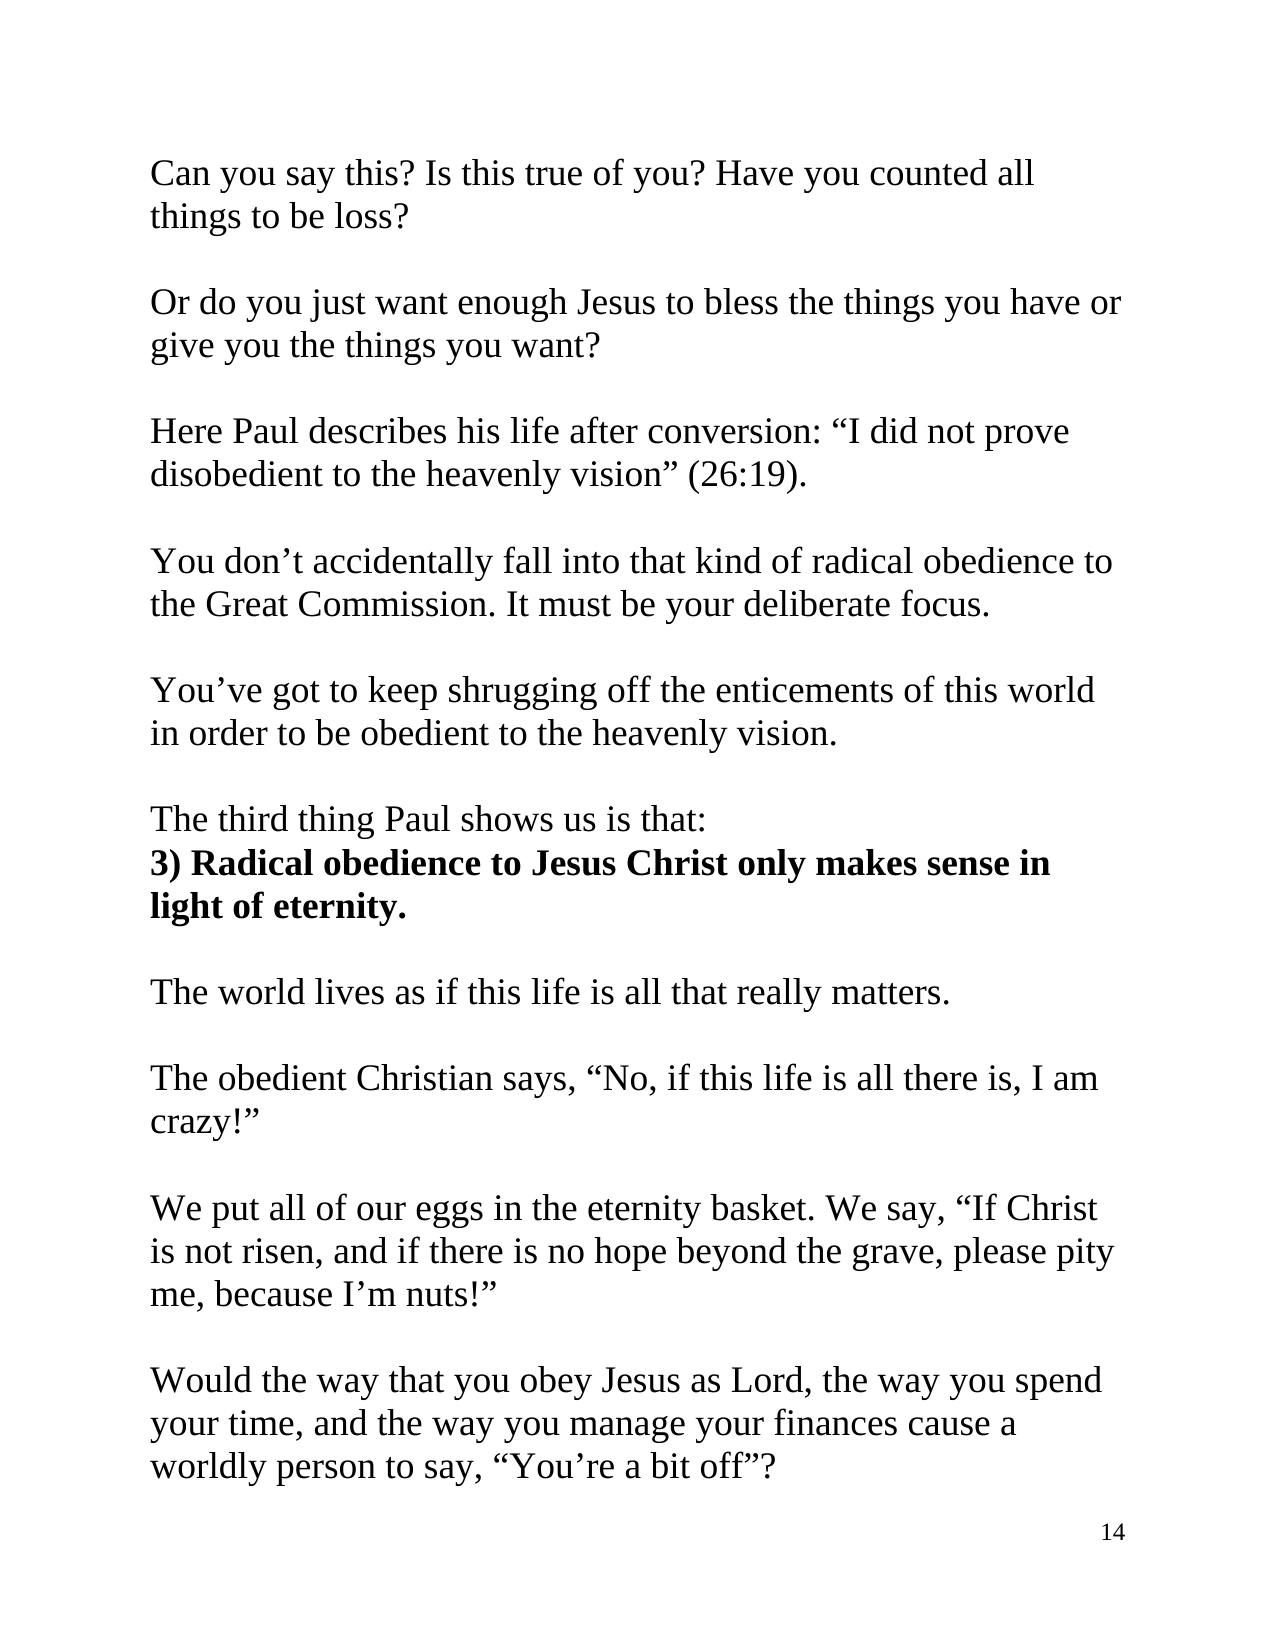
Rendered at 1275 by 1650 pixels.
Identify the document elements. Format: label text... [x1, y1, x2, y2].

text Can you say this? Is this true of you? Have you counted all things to be loss? [150, 150, 1125, 236]
text Or do you just want enough Jesus to bless the things you have or give you the things you want? [150, 279, 1125, 366]
text Here Paul describes his life after conversion: “I did not prove disobedient to the heavenly vision” (26:19). [150, 409, 1125, 495]
text You don’t accidentally fall into that kind of radical obedience to the Great Commission. It must be your deliberate focus. [150, 538, 1125, 624]
text 3) Radical obedience to Jesus Christ only makes sense in light of eternity. [150, 840, 1125, 926]
text We put all of our eggs in the eternity basket. We say, “If Christ is not risen, and if there is no hope beyond the grave, please pity me, because I’m nuts!” [150, 1185, 1125, 1314]
text The obedient Christian says, “No, if this life is all there is, I am crazy!” [150, 1056, 1125, 1142]
text The world lives as if this life is all that really matters. [150, 969, 1125, 1012]
text Would the way that you obey Jesus as Lord, the way you spend your time, and the way you manage your finances cause a worldly person to say, “You’re a bit off”? [150, 1357, 1125, 1487]
text You’ve got to keep shrugging off the enticements of this world in order to be obedient to the heavenly vision. [150, 667, 1125, 754]
text The third thing Paul shows us is that: [150, 797, 1125, 840]
